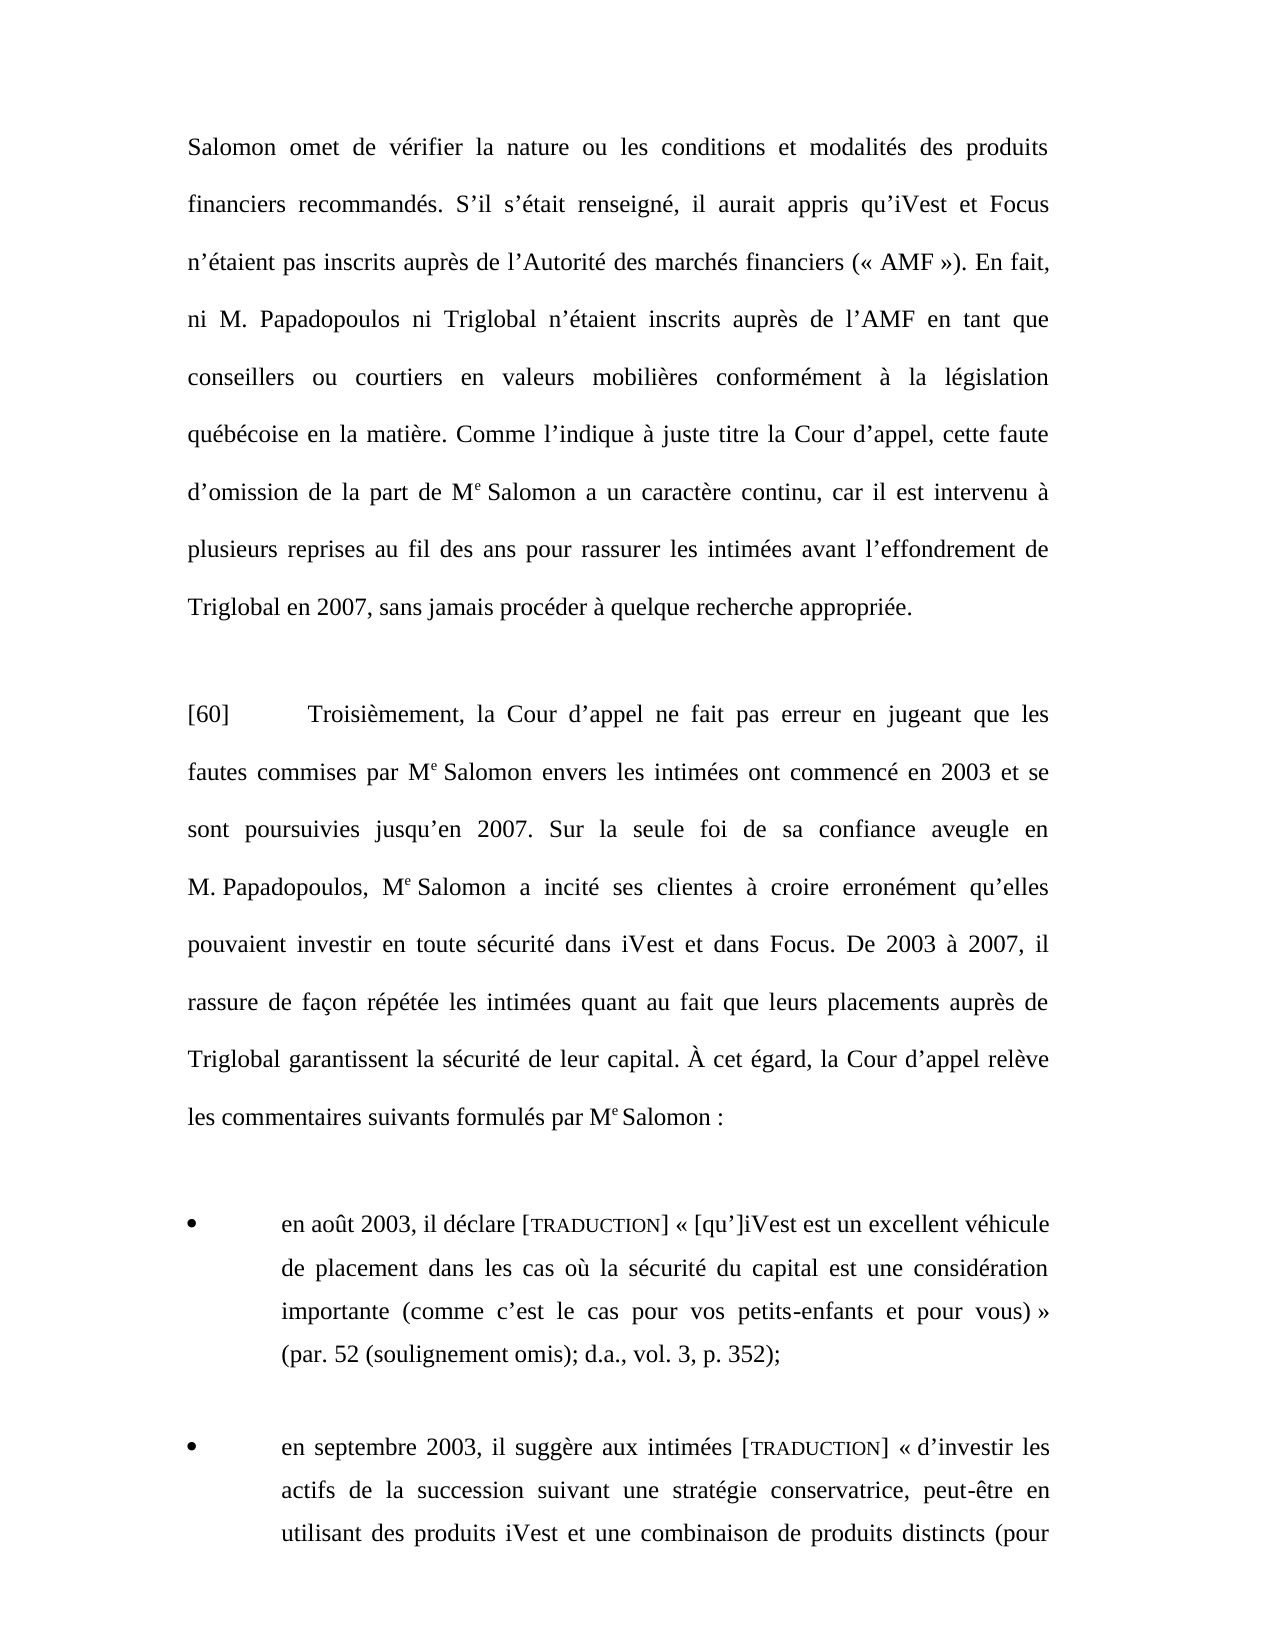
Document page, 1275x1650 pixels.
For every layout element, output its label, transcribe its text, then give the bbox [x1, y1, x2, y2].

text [187, 132, 1050, 621]
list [187, 1432, 1050, 1547]
list en août 2003, il déclare [traduction] « [qu’]iVest est un excellent véhicule de placement dans les cas où la sécurité du capital est une considération importante (comme c’est le cas pour vos petits-enfants et pour vous) » (par. 52 (soulignement omis); d.a., vol. 3, p. 352); [187, 1209, 1050, 1368]
text Troisièmement, la Cour d’appel ne fait pas erreur en jugeant que les fautes commises par Me Salomon envers les intimées ont commencé en 2003 et se sont poursuivies jusqu’en 2007. Sur la seule foi de sa confiance aveugle en M. Papadopoulos, Me Salomon a incité ses clientes à croire erronément qu’elles pouvaient investir en toute sécurité dans iVest et dans Focus. De 2003 à 2007, il rassure de façon répétée les intimées quant au fait que leurs placements auprès de Triglobal garantissent la sécurité de leur capital. À cet égard, la Cour d’appel relève les commentaires suivants formulés par Me Salomon : [187, 699, 1050, 1131]
